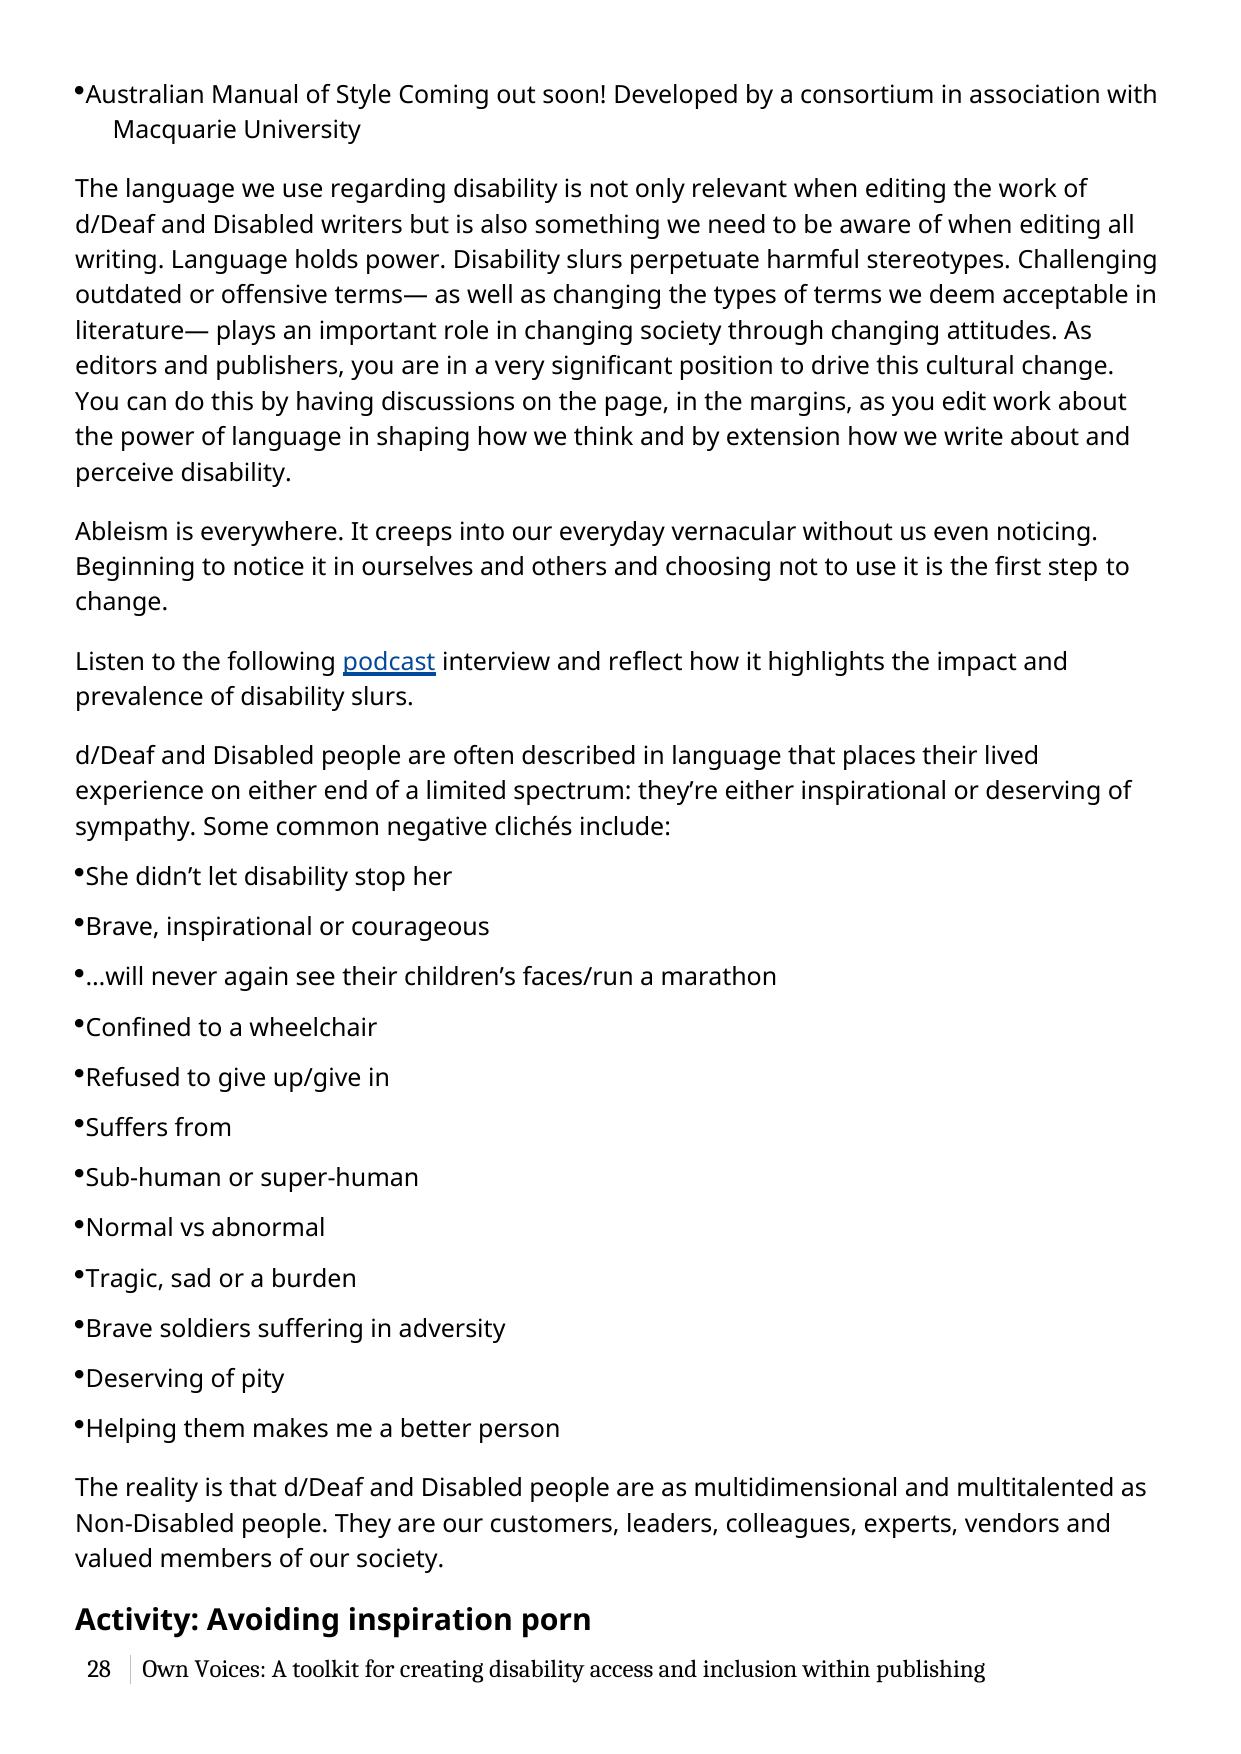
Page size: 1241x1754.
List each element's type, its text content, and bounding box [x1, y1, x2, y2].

subtitle Activity: Avoiding inspiration porn [75, 1598, 1165, 1640]
list Australian Manual of Style Coming out soon! Developed by a consortium in association with Macquarie University [75, 75, 1165, 146]
text Listen to the following podcast interview and reflect how it highlights the impact and prevalence of disability slurs. [75, 642, 1165, 713]
list Refused to give up/give in [75, 1058, 1165, 1093]
list Normal vs abnormal [75, 1209, 1165, 1244]
list Helping them makes me a better person [75, 1409, 1165, 1445]
list Brave soldiers suffering in adversity [75, 1309, 1165, 1344]
list She didn’t let disability stop her [75, 857, 1165, 893]
list Tragic, sad or a burden [75, 1259, 1165, 1294]
text Ableism is everywhere. It creeps into our everyday vernacular without us even noticing. Beginning to notice it in ourselves and others and choosing not to use it is the first step to change. [75, 512, 1165, 618]
list Confined to a wheelchair [75, 1008, 1165, 1043]
list Deserving of pity [75, 1359, 1165, 1395]
text d/Deaf and Disabled people are often described in language that places their lived experience on either end of a limited spectrum: they’re either inspirational or deserving of sympathy. Some common negative clichés include: [75, 736, 1165, 842]
text The reality is that d/Deaf and Disabled people are as multidimensional and multitalented as Non-Disabled people. They are our customers, leaders, colleagues, experts, vendors and valued members of our society. [75, 1469, 1165, 1575]
text The language we use regarding disability is not only relevant when editing the work of d/Deaf and Disabled writers but is also something we need to be aware of when editing all writing. Language holds power. Disability slurs perpetuate harmful stereotypes. Challenging outdated or offensive terms― as well as changing the types of terms we deem acceptable in literature― plays an important role in changing society through changing attitudes. As editors and publishers, you are in a very significant position to drive this cultural change. You can do this by having discussions on the page, in the margins, as you edit work about the power of language in shaping how we think and by extension how we write about and perceive disability. [75, 169, 1165, 488]
list Suffers from [75, 1108, 1165, 1144]
list Sub-human or super-human [75, 1158, 1165, 1194]
list …will never again see their children’s faces/run a marathon [75, 958, 1165, 993]
list Brave, inspirational or courageous [75, 907, 1165, 943]
